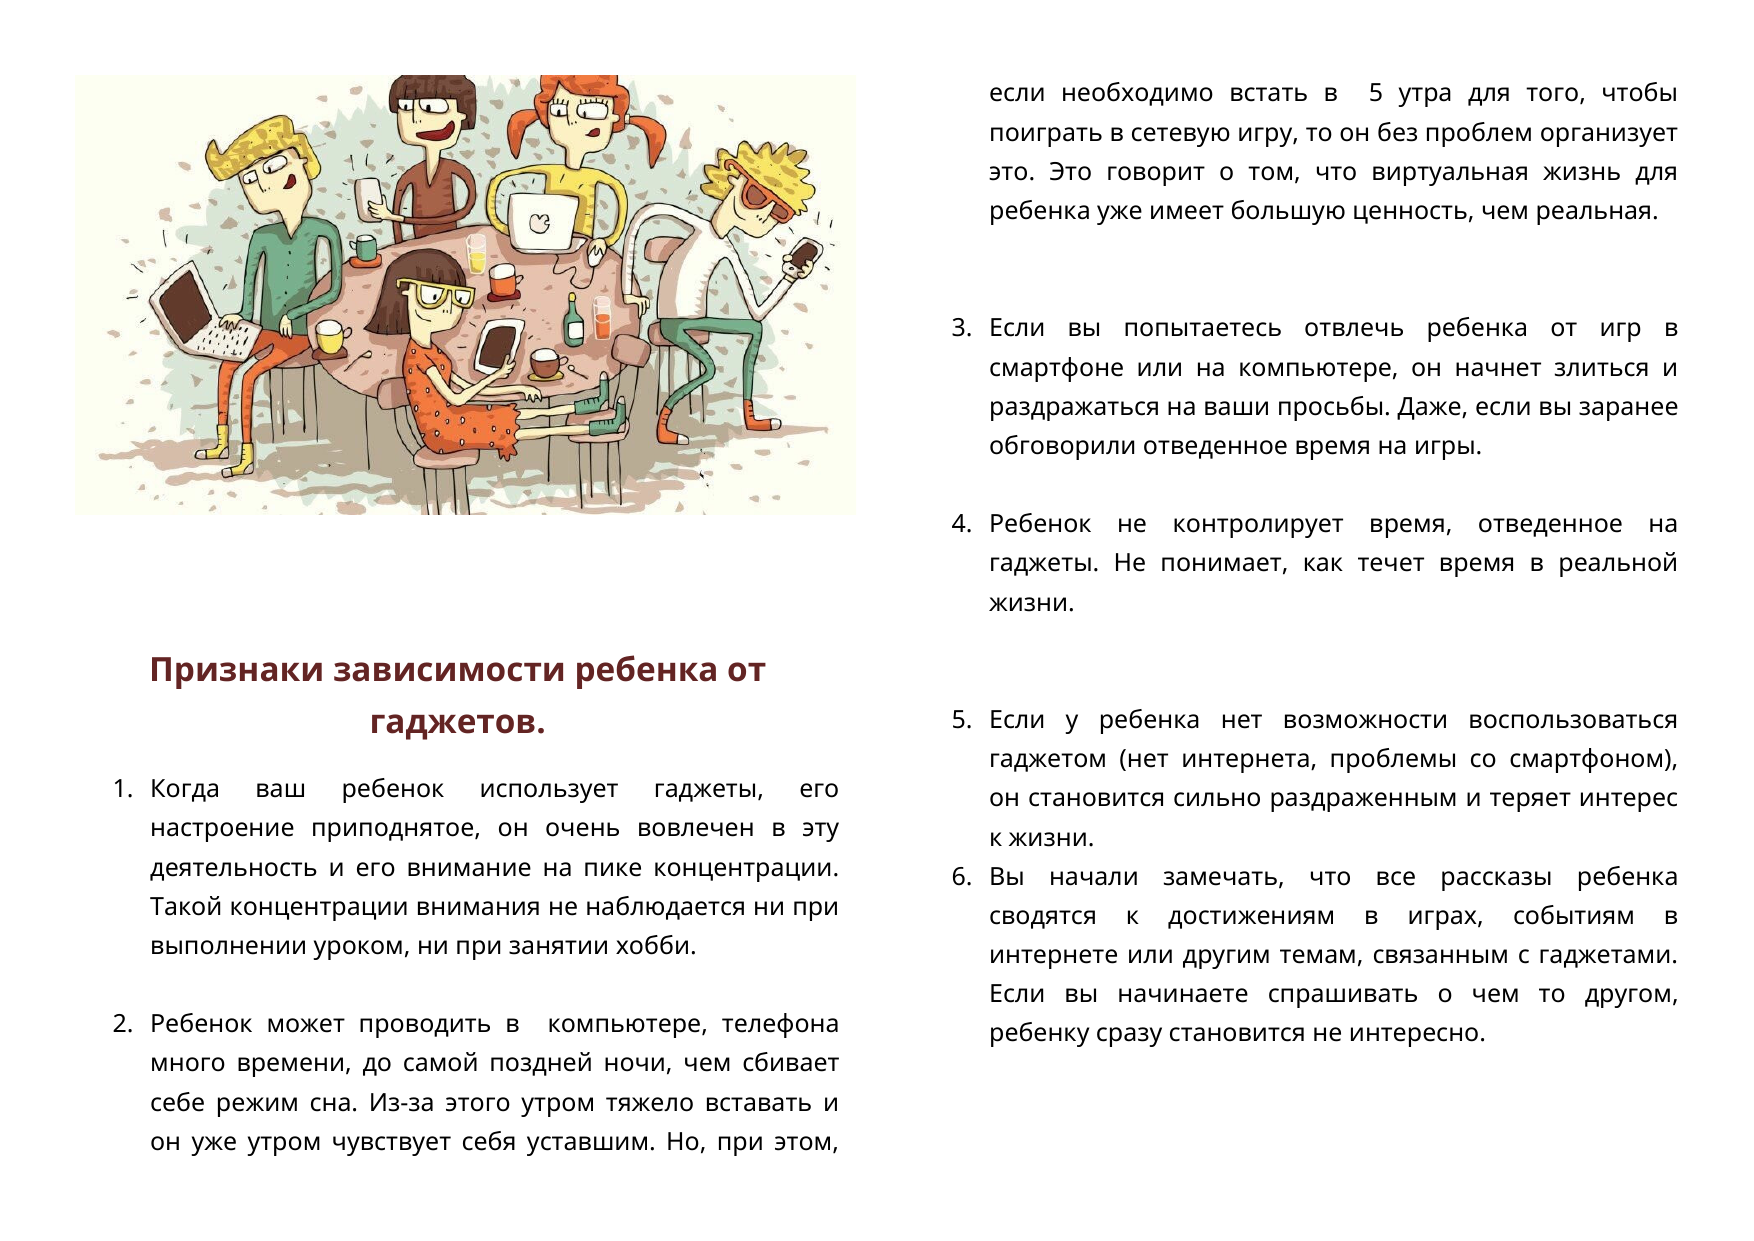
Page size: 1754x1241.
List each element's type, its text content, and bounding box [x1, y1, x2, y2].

list Ребенок может проводить в компьютере, телефона много времени, до самой поздней ночи, чем сбивает себе режим сна. Из-за этого утром тяжело вставать и он уже утром чувствует себя уставшим. Но, при этом, если необходимо встать в 5 утра для того, чтобы поиграть в сетевую игру, то он без проблем организует это. Это говорит о том, что виртуальная жизнь для ребенка уже имеет большую ценность, чем реальная. [951, 75, 1679, 227]
list Ребенок не контролирует время, отведенное на гаджеты. Не понимает, как течет время в реальной жизни. [951, 506, 1679, 618]
list Если вы попытаетесь отвлечь ребенка от игр в смартфоне или на компьютере, он начнет злиться и раздражаться на ваши просьбы. Даже, если вы заранее обговорили отведенное время на игры. [951, 310, 1679, 462]
text Признаки зависимости ребенка от гаджетов. [75, 646, 840, 743]
list Если у ребенка нет возможности воспользоваться гаджетом (нет интернета, проблемы со смартфоном), он становится сильно раздраженным и теряет интерес к жизни. [951, 702, 1679, 853]
picture [75, 75, 857, 515]
list Вы начали замечать, что все рассказы ребенка сводятся к достижениям в играх, событиям в интернете или другим темам, связанным с гаджетами. Если вы начинаете спрашивать о чем то другом, ребенку сразу становится не интересно. [951, 858, 1679, 1049]
list Ребенок может проводить в компьютере, телефона много времени, до самой поздней ночи, чем сбивает себе режим сна. Из-за этого утром тяжело вставать и он уже утром чувствует себя уставшим. Но, при этом, если необходимо встать в 5 утра для того, чтобы поиграть в сетевую игру, то он без проблем организует это. Это говорит о том, что виртуальная жизнь для ребенка уже имеет большую ценность, чем реальная. [112, 1006, 840, 1157]
list Когда ваш ребенок использует гаджеты, его настроение приподнятое, он очень вовлечен в эту деятельность и его внимание на пике концентрации. Такой концентрации внимания не наблюдается ни при выполнении уроком, ни при занятии хобби. [112, 771, 840, 962]
